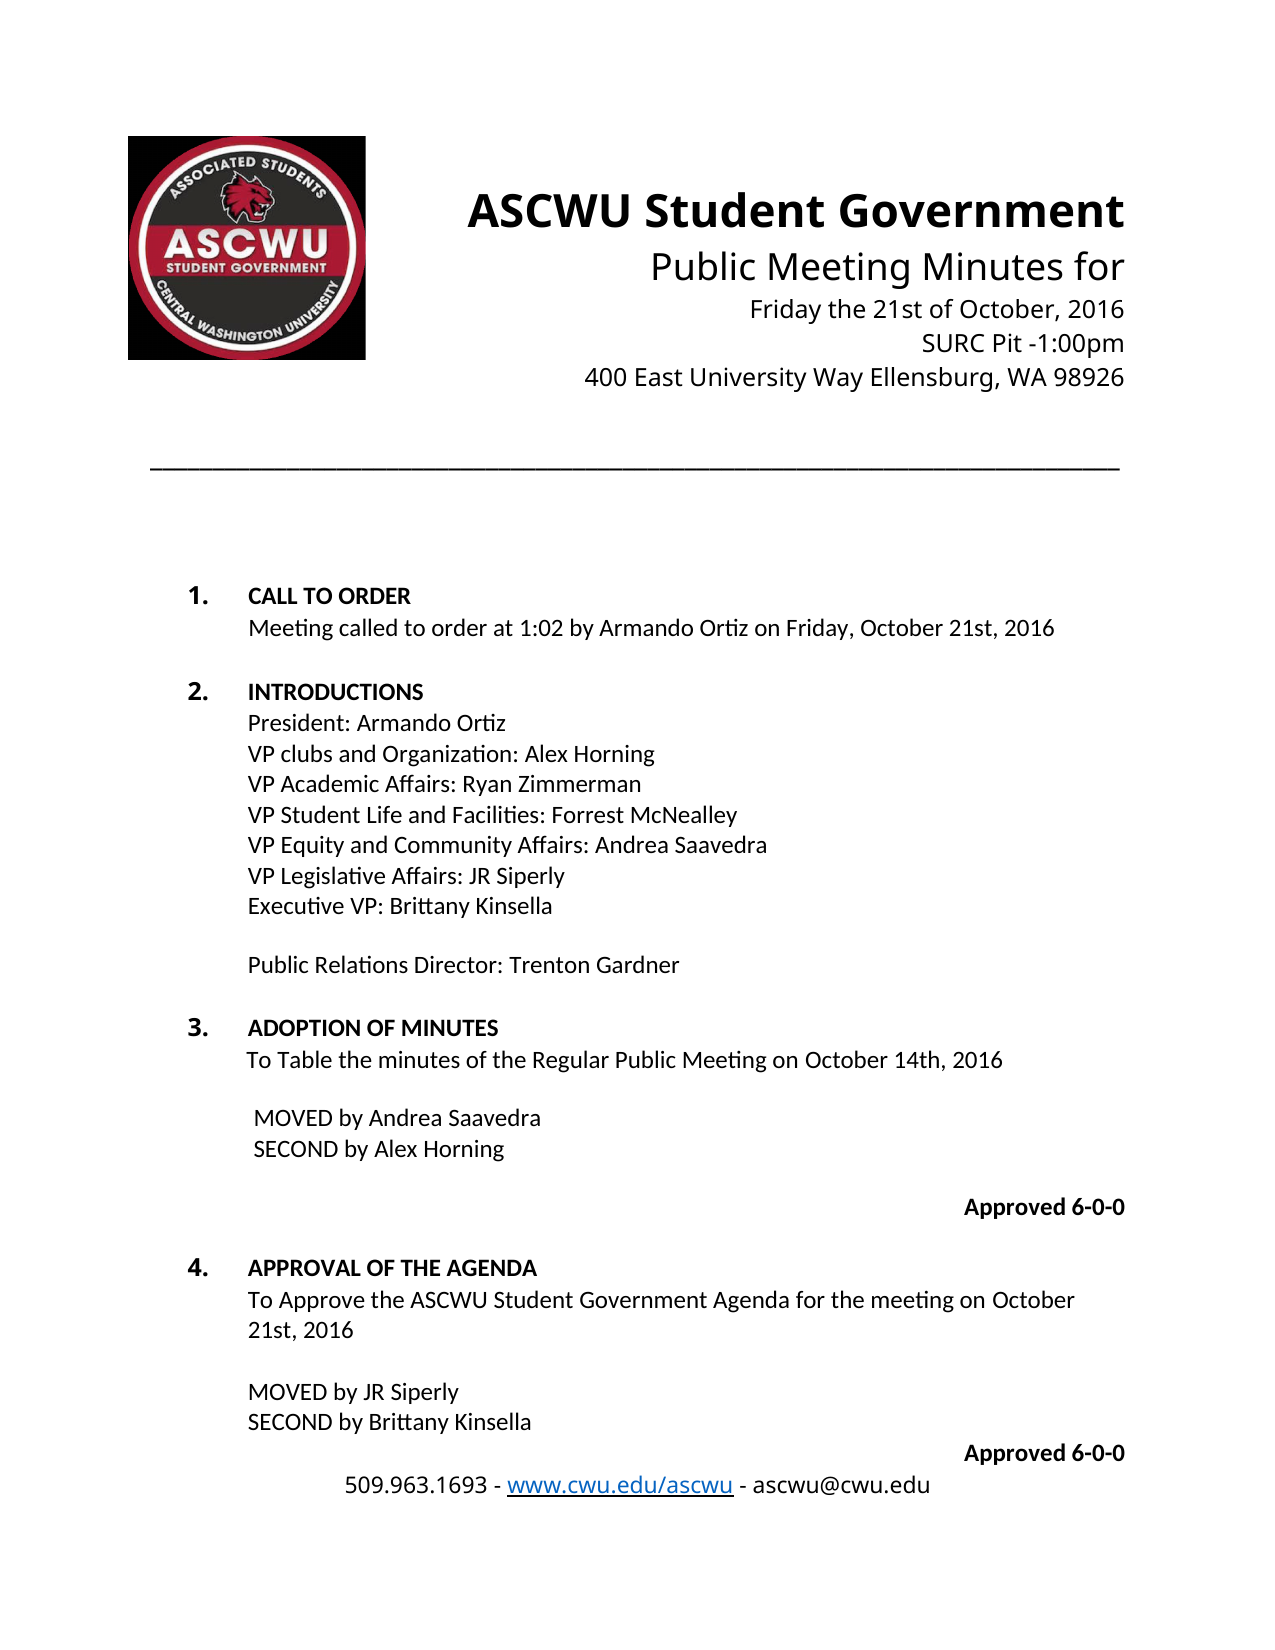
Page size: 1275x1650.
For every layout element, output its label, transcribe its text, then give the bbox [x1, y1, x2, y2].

text ______________________________________________________________________________ [150, 443, 1125, 474]
text VP Legislative Affairs: JR Siperly [173, 860, 1125, 890]
text Approved 6-0-0 [347, 1192, 1125, 1222]
text SECOND by Alex Horning [225, 1133, 1125, 1192]
text To Approve the ASCWU Student Government Agenda for the meeting on October 21st, 2016 [248, 1284, 1125, 1345]
text Executive VP: Brittany Kinsella [173, 890, 1125, 921]
text VP clubs and Organization: Alex Horning [173, 738, 1125, 768]
text MOVED by JR Siperly [173, 1376, 1125, 1406]
text To Table the minutes of the Regular Public Meeting on October 14th, 2016 [150, 1044, 1125, 1074]
list INTRODUCTIONS [187, 673, 1125, 707]
list ADOPTION OF MINUTES [187, 1010, 1125, 1044]
text President: Armando Ortiz [173, 707, 1125, 738]
text Meeting called to order at 1:02 by Armando Ortiz on Friday, October 21st, 2016 [173, 612, 1125, 643]
list CALL TO ORDER [187, 578, 1125, 612]
text VP Student Life and Facilities: Forrest McNealley [173, 799, 1125, 829]
text Approved 6-0-0 [347, 1437, 1125, 1467]
text VP Academic Affairs: Ryan Zimmerman [173, 768, 1125, 799]
text Public Relations Director: Trenton Gardner [173, 949, 1125, 979]
text VP Equity and Community Affairs: Andrea Saavedra [173, 829, 1125, 860]
list APPROVAL OF THE AGENDA [187, 1250, 1125, 1284]
text SECOND by Brittany Kinsella [173, 1406, 1125, 1437]
text MOVED by Andrea Saavedra [225, 1102, 1125, 1133]
picture [128, 136, 366, 360]
